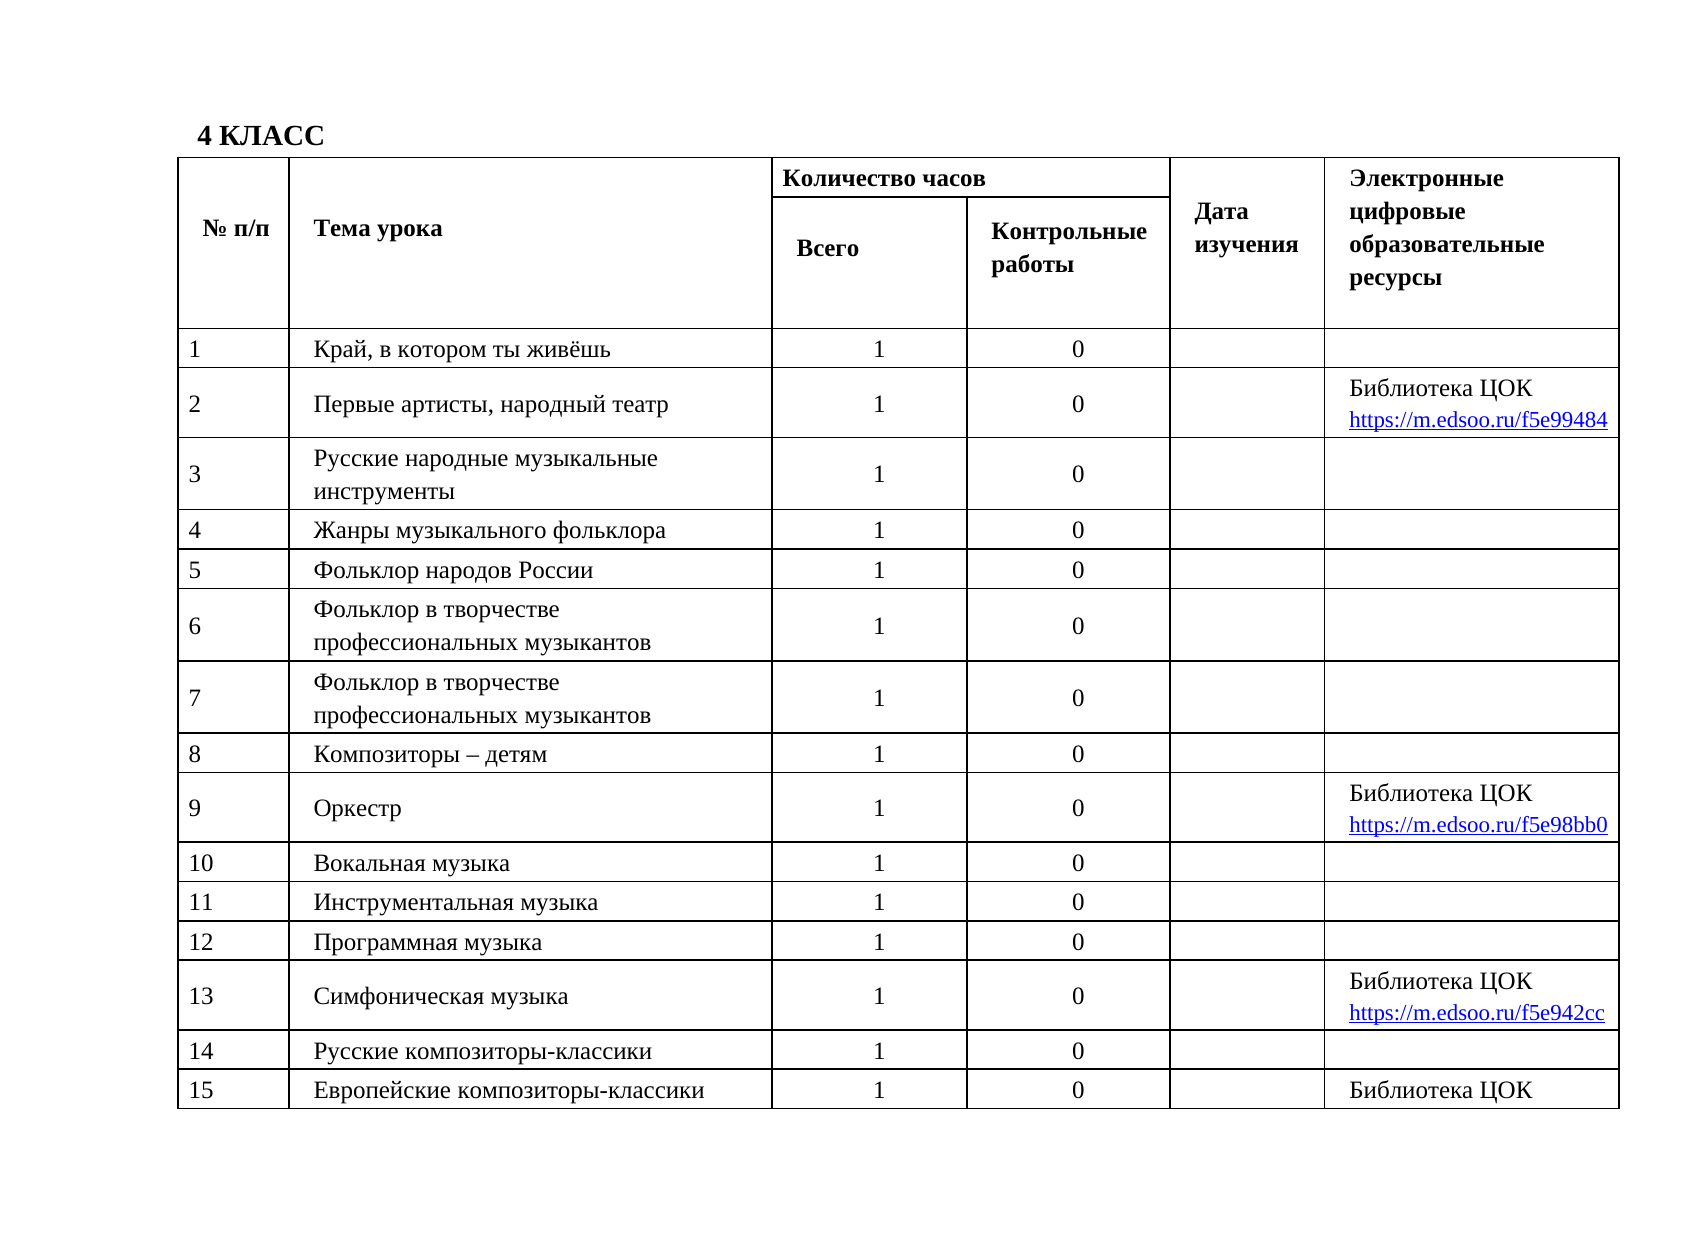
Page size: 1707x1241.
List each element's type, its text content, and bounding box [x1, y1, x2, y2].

table_cell Фольклор в творчестве профессиональных музыкантов [290, 662, 771, 732]
table_cell 0 [968, 961, 1169, 1029]
table_cell Край, в котором ты живёшь [290, 329, 771, 367]
table_cell 0 [968, 922, 1169, 959]
table_cell 0 [968, 510, 1169, 548]
table_cell Жанры музыкального фольклора [290, 510, 771, 548]
table_cell 0 [968, 882, 1169, 920]
table_cell 1 [773, 961, 966, 1029]
table_cell 0 [968, 368, 1169, 436]
table_cell Фольклор в творчестве профессиональных музыкантов [290, 589, 771, 660]
table_cell 1 [773, 589, 966, 660]
table_cell 1 [773, 662, 966, 732]
table_cell 0 [968, 662, 1169, 732]
table_cell 3 [179, 438, 288, 509]
table_cell Русские композиторы-классики [290, 1031, 771, 1068]
table_cell Оркестр [290, 773, 771, 841]
table_cell 0 [968, 1031, 1169, 1068]
table_cell [1325, 438, 1618, 509]
table_cell 15 [179, 1070, 288, 1108]
table_cell 0 [968, 1070, 1169, 1108]
table_header Дата изучения [1171, 158, 1324, 327]
table_cell Симфоническая музыка [290, 961, 771, 1029]
table_cell [1325, 662, 1618, 732]
table_cell 11 [179, 882, 288, 920]
table_cell [1171, 589, 1324, 660]
table_cell Всего [773, 198, 966, 327]
table_cell 0 [968, 843, 1169, 881]
table_cell [1171, 1031, 1324, 1068]
table_cell [1325, 589, 1618, 660]
table_cell 1 [773, 1031, 966, 1068]
table_cell 1 [179, 329, 288, 367]
table_cell 1 [773, 773, 966, 841]
table_cell 1 [773, 922, 966, 959]
table_cell 0 [968, 329, 1169, 367]
table_header Количество часов [773, 158, 1169, 196]
table_cell [1171, 843, 1324, 881]
table_cell [1171, 882, 1324, 920]
table_cell 1 [773, 329, 966, 367]
table_cell Библиотека ЦОК https://m.edsoo.ru/f5e942cc [1325, 961, 1618, 1029]
table_cell Программная музыка [290, 922, 771, 959]
table_cell 8 [179, 734, 288, 772]
table_cell [1171, 961, 1324, 1029]
table_cell 7 [179, 662, 288, 732]
table_cell [1171, 1070, 1324, 1108]
table_cell Библиотека ЦОК https://m.edsoo.ru/f5e98bb0 [1325, 773, 1618, 841]
table_cell [1325, 734, 1618, 772]
table_cell 0 [968, 773, 1169, 841]
table_cell 1 [773, 510, 966, 548]
table_cell [1171, 510, 1324, 548]
text 4 КЛАСС [190, 118, 1618, 152]
table_cell 1 [773, 550, 966, 587]
table_cell 1 [773, 368, 966, 436]
table_header № п/п [179, 158, 288, 327]
table_cell [1325, 329, 1618, 367]
table_header Тема урока [290, 158, 771, 327]
table_cell Контрольные работы [968, 198, 1169, 327]
table_cell [1325, 510, 1618, 548]
table_cell 14 [179, 1031, 288, 1068]
table_cell [1171, 329, 1324, 367]
table_cell 1 [773, 438, 966, 509]
table_cell [1171, 550, 1324, 587]
table_cell [1171, 662, 1324, 732]
table_cell 6 [179, 589, 288, 660]
table_cell [1171, 438, 1324, 509]
table_cell 1 [773, 882, 966, 920]
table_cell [1325, 1070, 1618, 1108]
table_cell 12 [179, 922, 288, 959]
table_cell [1325, 843, 1618, 881]
table_cell Инструментальная музыка [290, 882, 771, 920]
table_cell Первые артисты, народный театр [290, 368, 771, 436]
table_cell [1325, 1031, 1618, 1068]
table_cell [1171, 368, 1324, 436]
table_cell 1 [773, 843, 966, 881]
table_cell 9 [179, 773, 288, 841]
table_cell 0 [968, 438, 1169, 509]
table_cell Фольклор народов России [290, 550, 771, 587]
table_cell 10 [179, 843, 288, 881]
table_cell [1171, 734, 1324, 772]
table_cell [290, 1070, 771, 1108]
table_cell [1171, 922, 1324, 959]
table_cell [1325, 550, 1618, 587]
table_cell 4 [179, 510, 288, 548]
table_cell Композиторы – детям [290, 734, 771, 772]
table_cell 2 [179, 368, 288, 436]
table_header Электронные цифровые образовательные ресурсы [1325, 158, 1618, 327]
table_cell Вокальная музыка [290, 843, 771, 881]
table_cell Русские народные музыкальные инструменты [290, 438, 771, 509]
table_cell [1325, 922, 1618, 959]
table_cell 1 [773, 1070, 966, 1108]
table_cell [1325, 882, 1618, 920]
table_cell 5 [179, 550, 288, 587]
table_cell 0 [968, 550, 1169, 587]
table_cell [1171, 773, 1324, 841]
table_cell Библиотека ЦОК https://m.edsoo.ru/f5e99484 [1325, 368, 1618, 436]
table_cell 0 [968, 589, 1169, 660]
table_cell 0 [968, 734, 1169, 772]
table_cell 1 [773, 734, 966, 772]
table_cell 13 [179, 961, 288, 1029]
